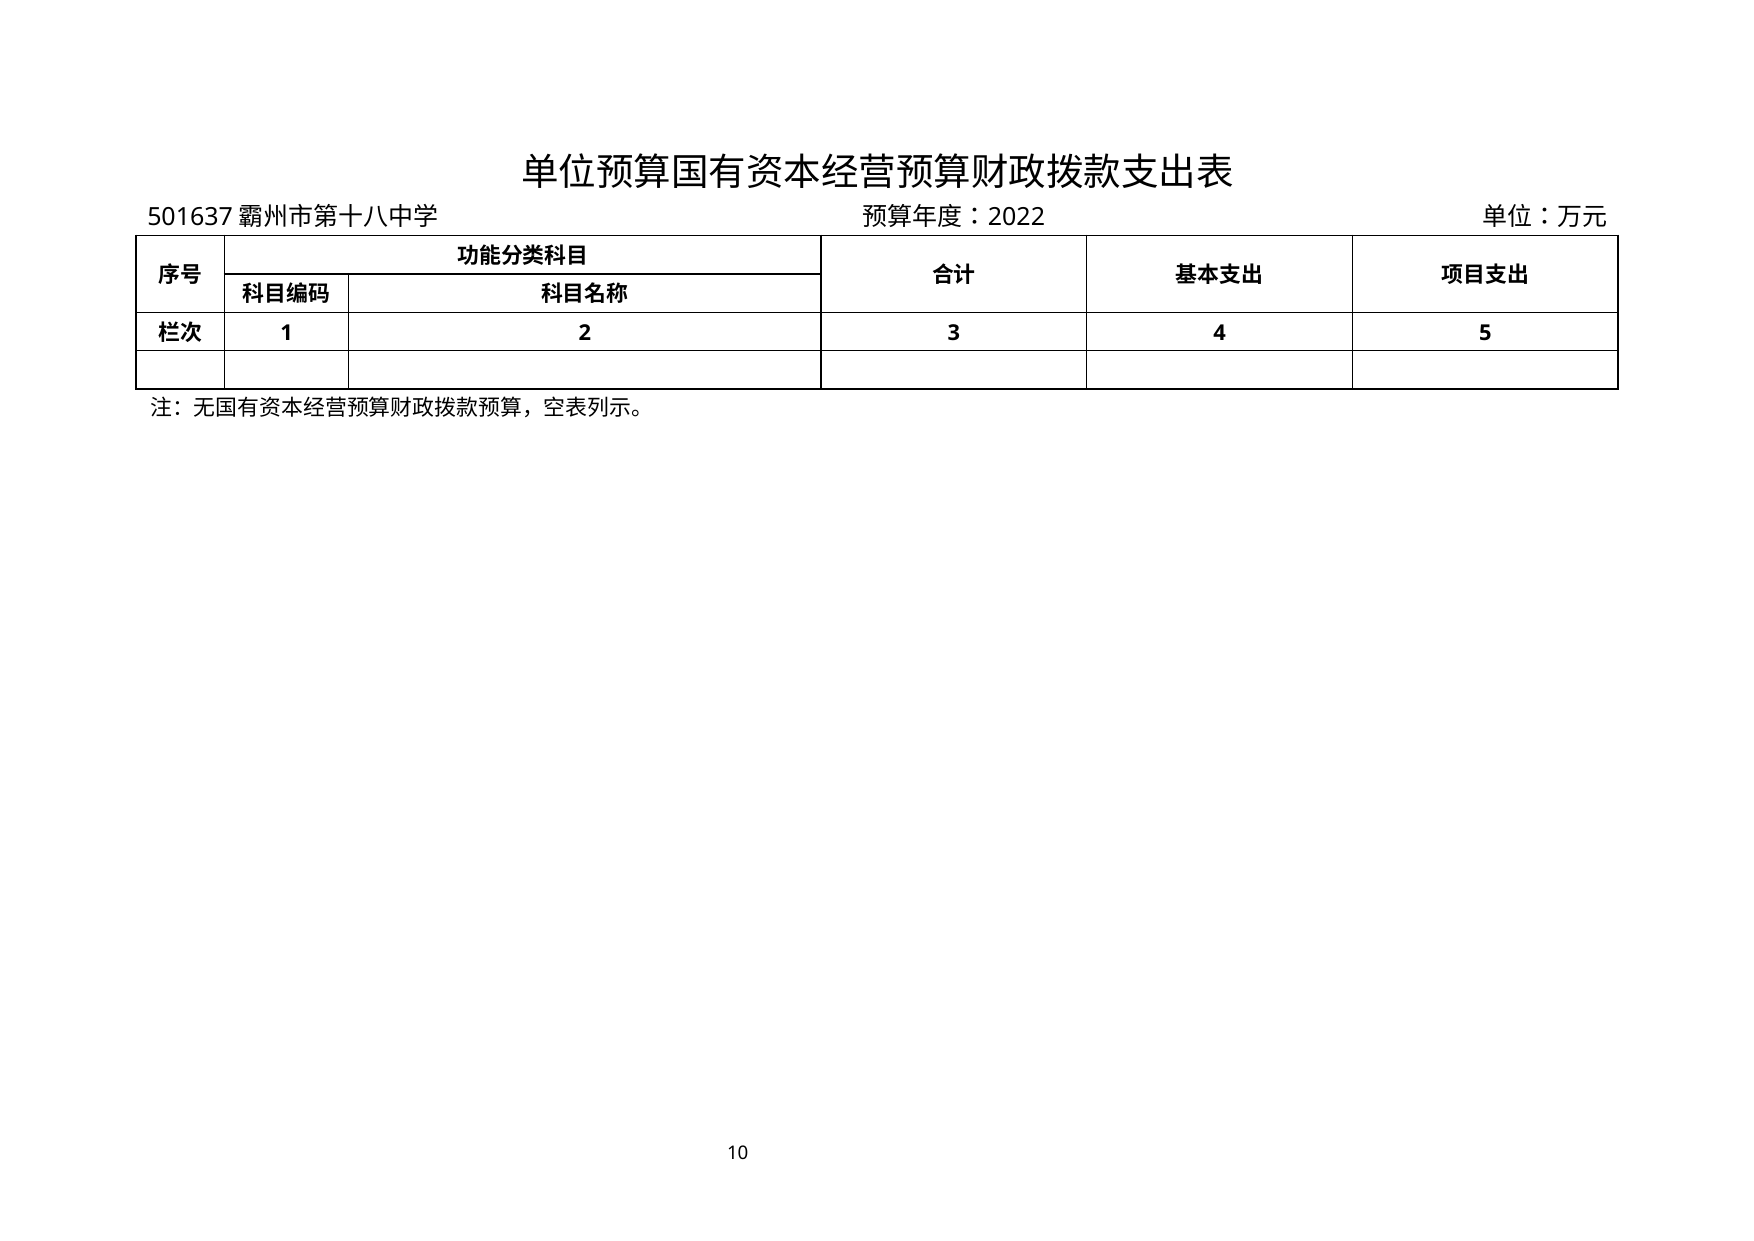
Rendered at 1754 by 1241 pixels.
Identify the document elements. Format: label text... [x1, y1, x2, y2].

table_cell [1353, 351, 1617, 388]
table_cell [349, 351, 820, 388]
table_cell 1 [225, 313, 348, 350]
table_cell 功能分类科目 [225, 236, 820, 273]
table_cell 科目名称 [349, 275, 820, 311]
table_cell 栏次 [137, 313, 224, 350]
table_cell 合计 [822, 236, 1086, 311]
table_cell [1087, 351, 1352, 388]
table_cell 基本支出 [1087, 236, 1352, 311]
table_cell 5 [1353, 313, 1617, 350]
table_cell 2 [349, 313, 820, 350]
table_header 单位：万元 [1087, 198, 1617, 234]
table_cell 序号 [137, 236, 224, 311]
table_cell 4 [1087, 313, 1352, 350]
table_cell 3 [822, 313, 1086, 350]
table_header 501637霸州市第十八中学 [137, 198, 820, 234]
table_cell [137, 351, 224, 388]
table_cell 科目编码 [225, 275, 348, 311]
table_cell [822, 351, 1086, 388]
text 单位预算国有资本经营预算财政拨款支出表 [106, 142, 1648, 196]
table_header 预算年度：2022 [822, 198, 1086, 234]
table_cell [225, 351, 348, 388]
table_cell 项目支出 [1353, 236, 1617, 311]
text 注：无国有资本经营预算财政拨款预算，空表列示。 [106, 390, 1648, 421]
